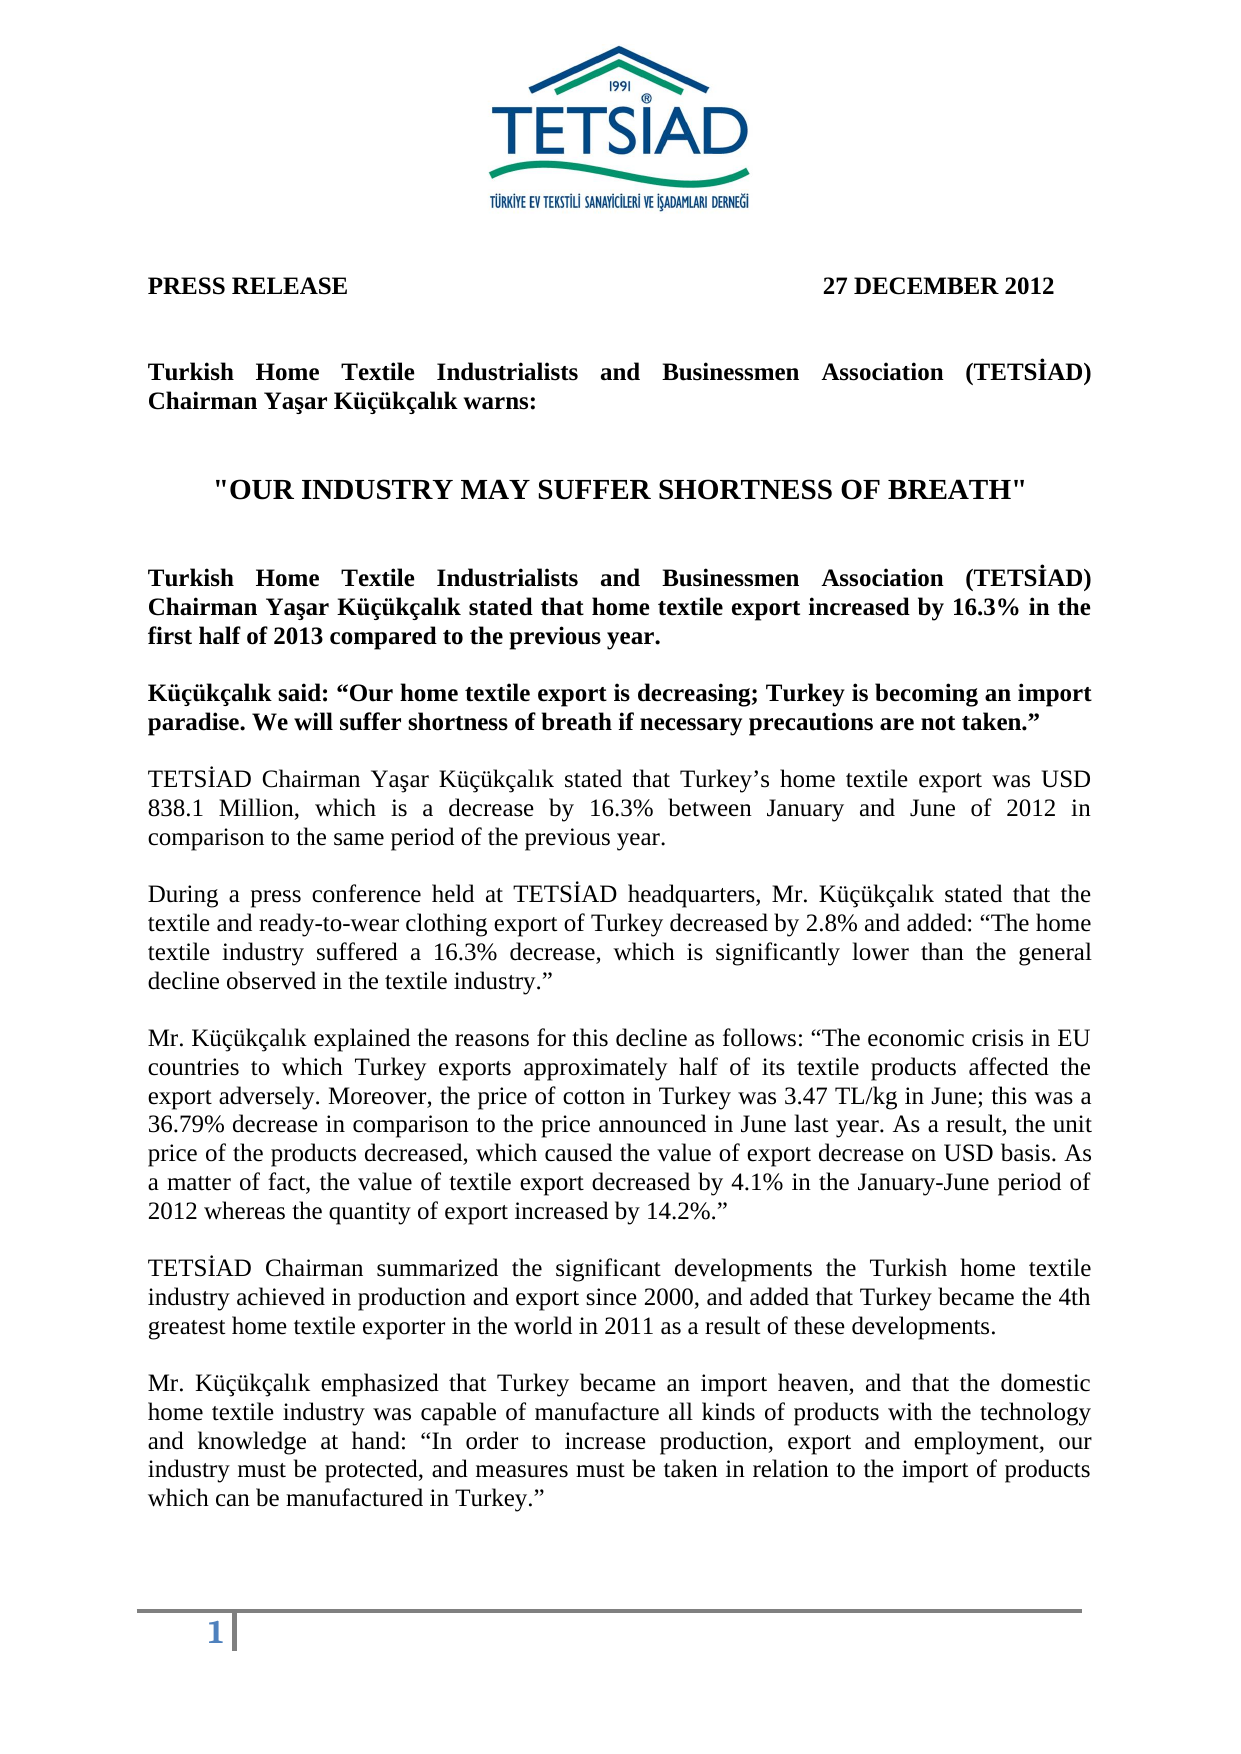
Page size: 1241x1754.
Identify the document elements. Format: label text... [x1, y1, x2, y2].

text Turkish Home Textile Industrialists and Businessmen Association (TETSİAD) Chairman Yaşar Küçükçalık stated that home textile export increased by 16.3% in the first half of 2013 compared to the previous year. [148, 563, 1093, 649]
text TETSİAD Chairman Yaşar Küçükçalık stated that Turkey’s home textile export was USD 838.1 Million, which is a decrease by 16.3% between January and June of 2012 in comparison to the same period of the previous year. [148, 764, 1093, 851]
text Mr. Küçükçalık emphasized that Turkey became an import heaven, and that the domestic home textile industry was capable of manufacture all kinds of products with the technology and knowledge at hand: “In order to increase production, export and employment, our industry must be protected, and measures must be taken in relation to the import of products which can be manufactured in Turkey.” [148, 1368, 1093, 1512]
text During a press conference held at TETSİAD headquarters, Mr. Küçükçalık stated that the textile and ready-to-wear clothing export of Turkey decreased by 2.8% and added: “The home textile industry suffered a 16.3% decrease, which is significantly lower than the general decline observed in the textile industry.” [148, 879, 1093, 994]
text "OUR INDUSTRY MAY SUFFER SHORTNESS OF BREATH" [148, 472, 1093, 506]
text PRESS RELEASE 27 DECEMBER 2012 [148, 271, 1093, 357]
text Turkish Home Textile Industrialists and Businessmen Association (TETSİAD) Chairman Yaşar Küçükçalık warns: [148, 357, 1093, 415]
text Küçükçalık said: “Our home textile export is decreasing; Turkey is becoming an import paradise. We will suffer shortness of breath if necessary precautions are not taken.” [148, 678, 1093, 736]
text Mr. Küçükçalık explained the reasons for this decline as follows: “The economic crisis in EU countries to which Turkey exports approximately half of its textile products affected the export adversely. Moreover, the price of cotton in Turkey was 3.47 TL/kg in June; this was a 36.79% decrease in comparison to the price announced in June last year. As a result, the unit price of the products decreased, which caused the value of export decrease on USD basis. As a matter of fact, the value of textile export decreased by 4.1% in the January-June period of 2012 whereas the quantity of export increased by 14.2%.” [148, 1023, 1093, 1224]
picture [487, 44, 753, 214]
text TETSİAD Chairman summarized the significant developments the Turkish home textile industry achieved in production and export since 2000, and added that Turkey became the 4th greatest home textile exporter in the world in 2011 as a result of these developments. [148, 1253, 1093, 1339]
